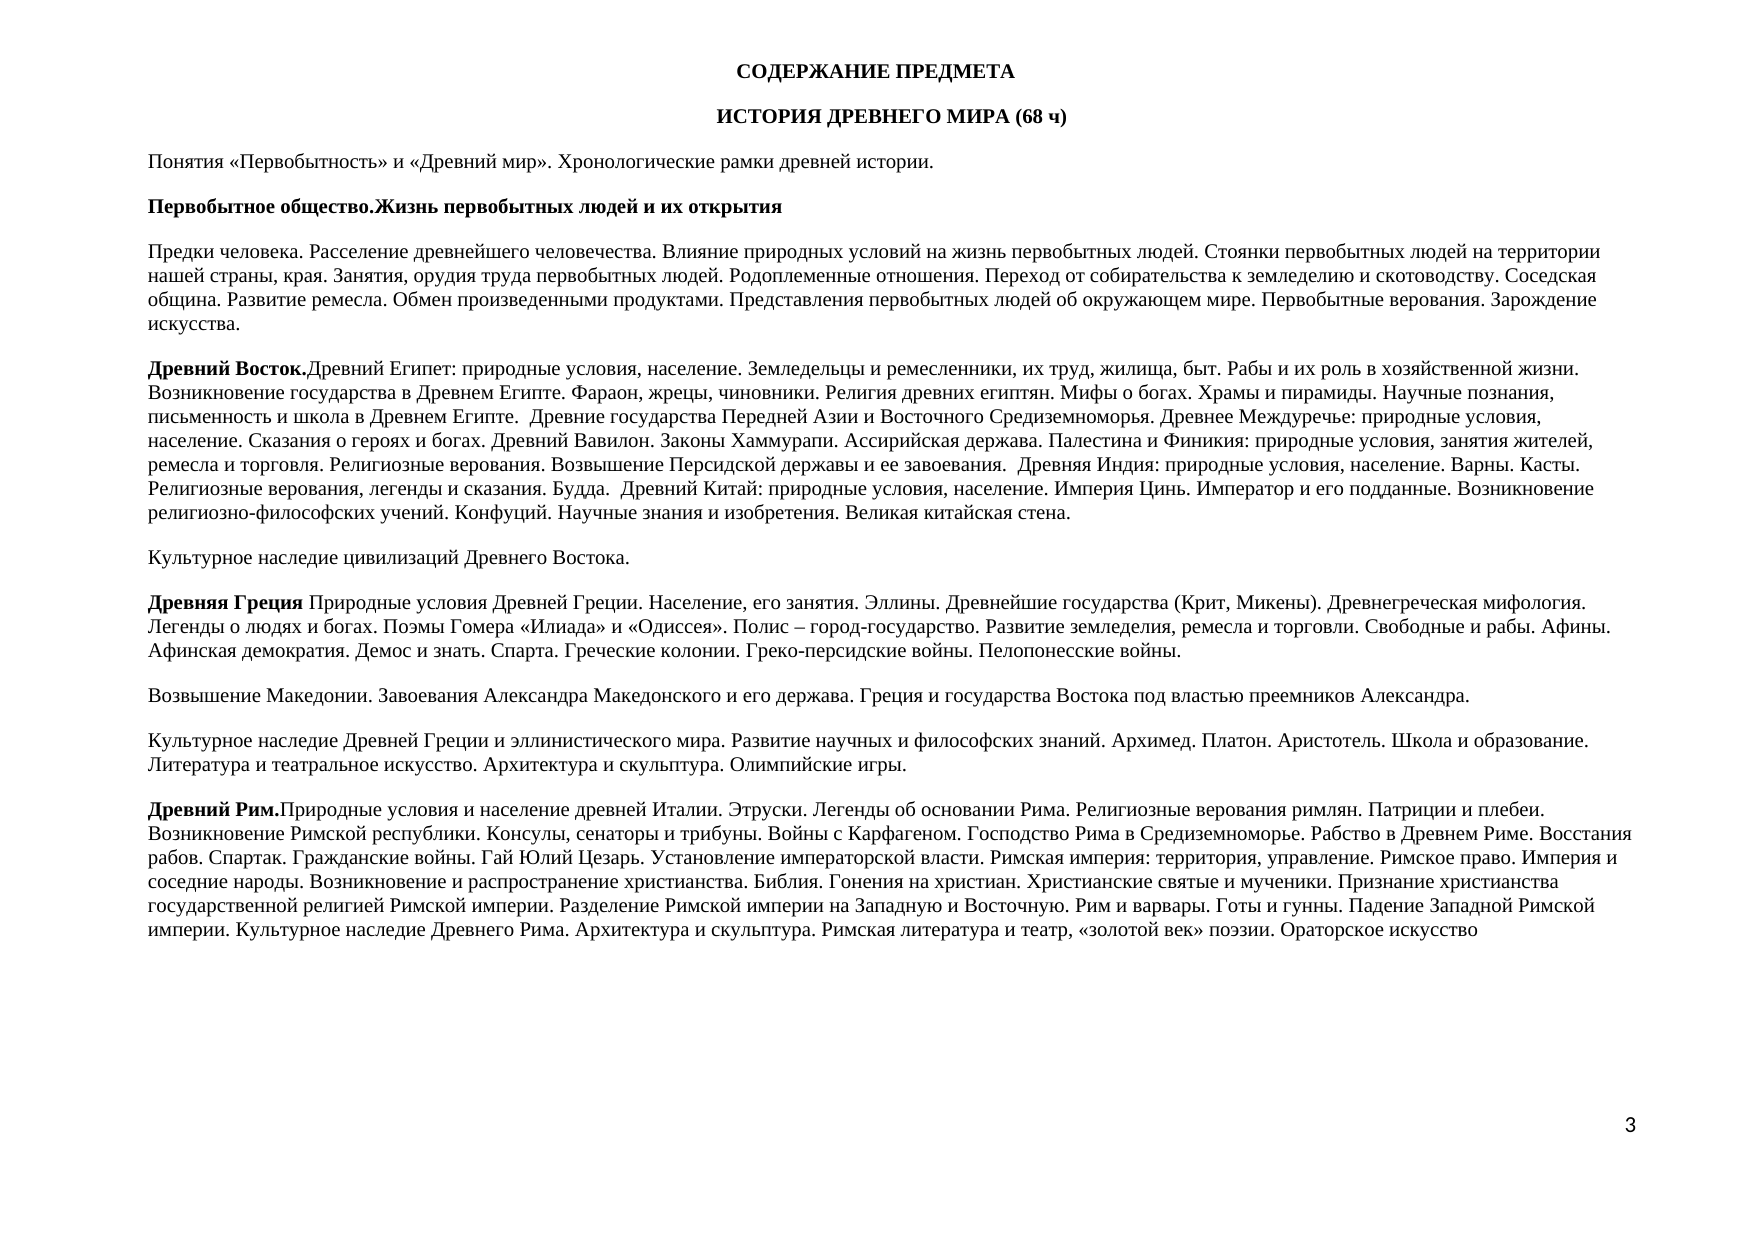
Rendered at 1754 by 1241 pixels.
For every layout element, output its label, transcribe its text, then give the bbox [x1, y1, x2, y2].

text Первобытное общество.Жизнь первобытных людей и их открытия [148, 194, 1636, 218]
text Предки человека. Расселение древнейшего человечества. Влияние природных условий на жизнь первобытных людей. Стоянки первобытных людей на территории нашей страны, края. Занятия, орудия труда первобытных людей. Родоплеменные отношения. Переход от собирательства к земледелию и скотоводству. Соседская община. Развитие ремесла. Обмен произведенными продуктами. Представления первобытных людей об окружающем мире. Первобытные верования. Зарождение искусства. [148, 239, 1636, 335]
text Древний Восток.Древний Египет: природные условия, население. Земледельцы и ремесленники, их труд, жилища, быт. Рабы и их роль в хозяйственной жизни. Возникновение государства в Древнем Египте. Фараон, жрецы, чиновники. Религия древних египтян. Мифы о богах. Храмы и пирамиды. Научные познания, письменность и школа в Древнем Египте. Древние государства Передней Азии и Восточного Средиземноморья. Древнее Междуречье: природные условия, население. Сказания о героях и богах. Древний Вавилон. Законы Хаммурапи. Ассирийская держава. Палестина и Финикия: природные условия, занятия жителей, ремесла и торговля. Религиозные верования. Возвышение Персидской державы и ее завоевания. Древняя Индия: природные условия, население. Варны. Касты. Религиозные верования, легенды и сказания. Будда. Древний Китай: природные условия, население. Империя Цинь. Император и его подданные. Возникновение религиозно-философских учений. Конфуций. Научные знания и изобретения. Великая китайская стена. [148, 356, 1636, 524]
text СОДЕРЖАНИЕ ПРЕДМЕТА [148, 59, 1636, 83]
text ИСТОРИЯ ДРЕВНЕГО МИРА (68 ч) [148, 104, 1636, 128]
text Древний Рим.Природные условия и население древней Италии. Этруски. Легенды об основании Рима. Религиозные верования римлян. Патриции и плебеи. Возникновение Римской республики. Консулы, сенаторы и трибуны. Войны с Карфагеном. Господство Рима в Средиземноморье. Рабство в Древнем Риме. Восстания рабов. Спартак. Гражданские войны. Гай Юлий Цезарь. Установление императорской власти. Римская империя: территория, управление. Римское право. Империя и соседние народы. Возникновение и распространение христианства. Библия. Гонения на христиан. Христианские святые и мученики. Признание христианства государственной религией Римской империи. Разделение Римской империи на Западную и Восточную. Рим и варвары. Готы и гунны. Падение Западной Римской империи. Культурное наследие Древнего Рима. Архитектура и скульптура. Римская литература и театр, «золотой век» поэзии. Ораторское искусство [148, 797, 1636, 941]
text Культурное наследие цивилизаций Древнего Востока. [148, 545, 1636, 569]
text Культурное наследие Древней Греции и эллинистического мира. Развитие научных и философских знаний. Архимед. Платон. Аристотель. Школа и образование. Литература и театральное искусство. Архитектура и скульптура. Олимпийские игры. [148, 728, 1636, 776]
text Древняя Греция Природные условия Древней Греции. Население, его занятия. Эллины. Древнейшие государства (Крит, Микены). Древнегреческая мифология. Легенды о людях и богах. Поэмы Гомера «Илиада» и «Одиссея». Полис – город-государство. Развитие земледелия, ремесла и торговли. Свободные и рабы. Афины. Афинская демократия. Демос и знать. Спарта. Греческие колонии. Греко-персидские войны. Пелопонесские войны. [148, 590, 1636, 662]
text Возвышение Македонии. Завоевания Александра Македонского и его держава. Греция и государства Востока под властью преемников Александра. [148, 683, 1636, 707]
text Понятия «Первобытность» и «Древний мир». Хронологические рамки древней истории. [148, 149, 1636, 173]
